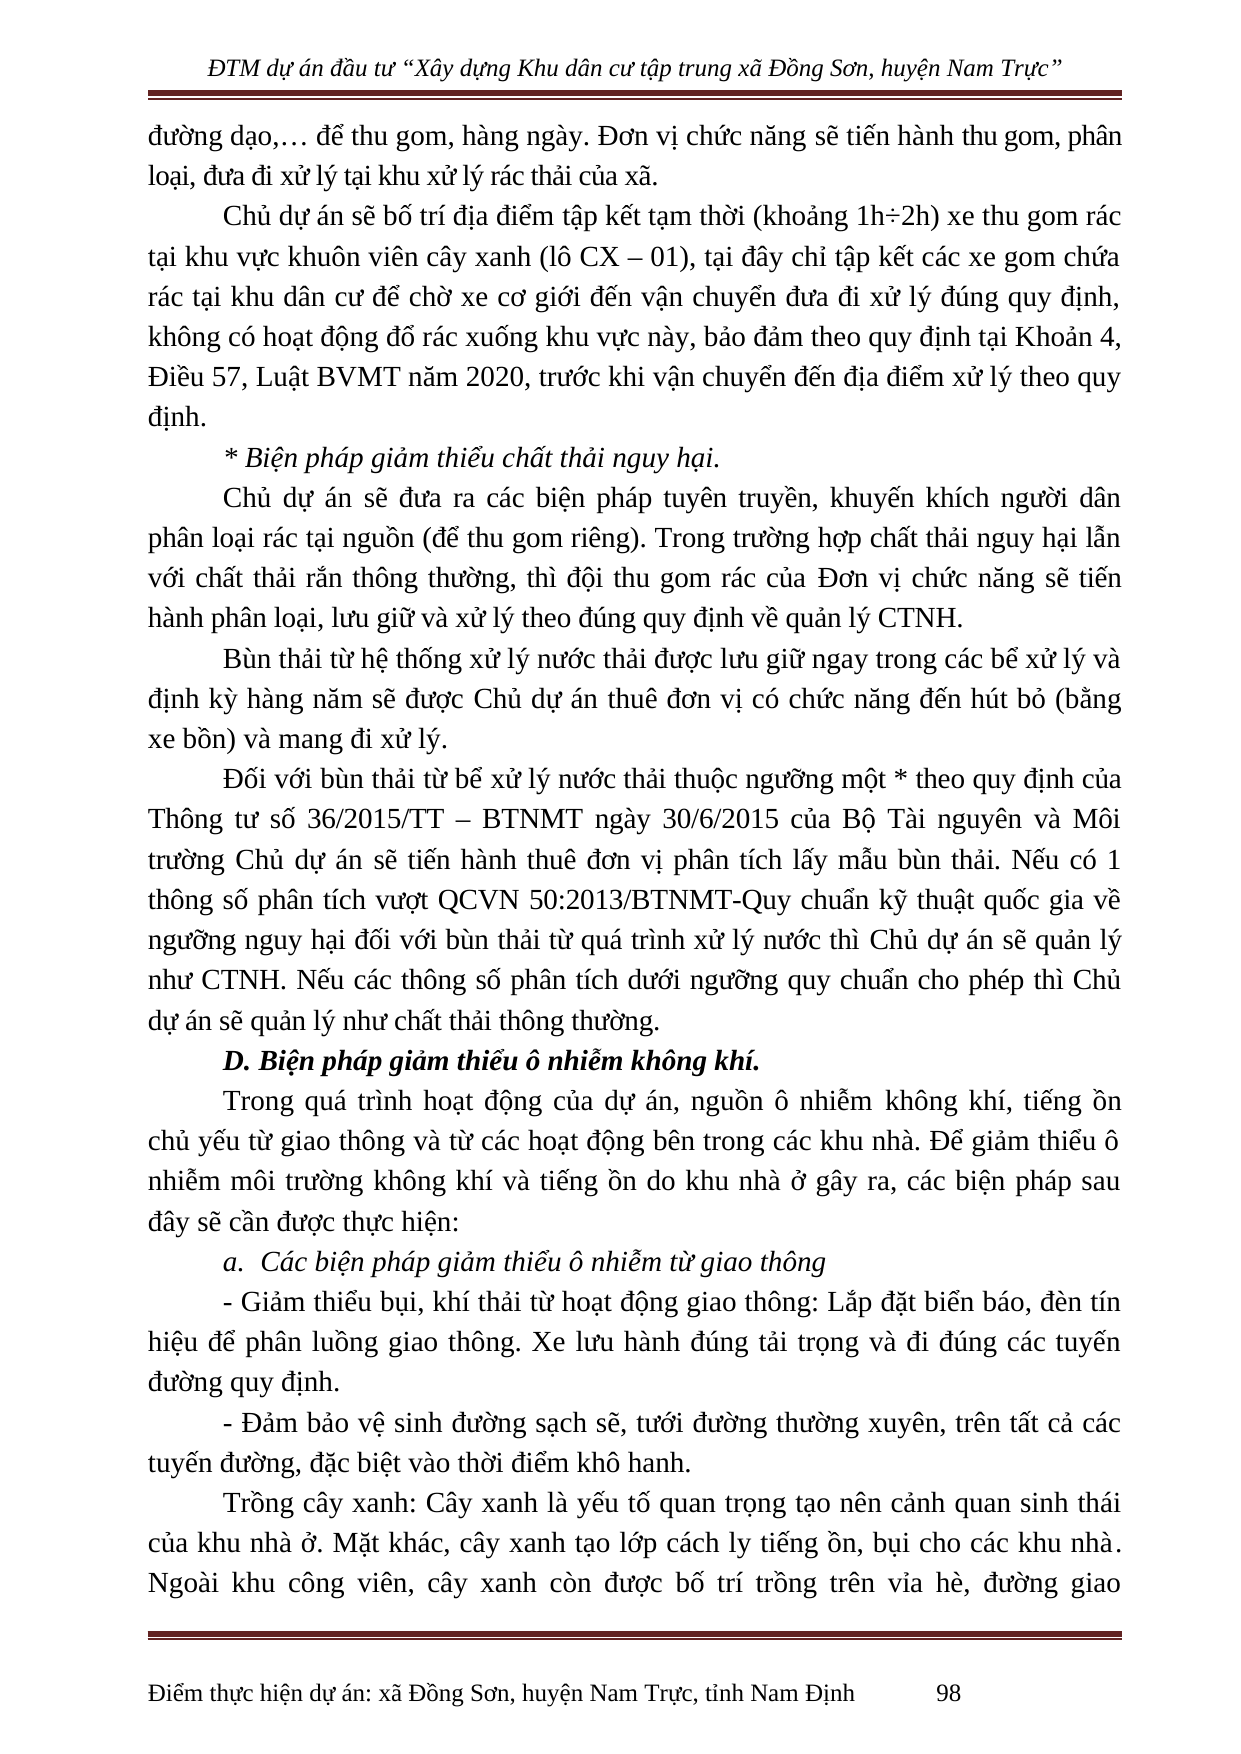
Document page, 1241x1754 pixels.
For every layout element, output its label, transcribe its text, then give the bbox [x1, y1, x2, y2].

text Chủ dự án sẽ bố trí địa điểm tập kết tạm thời (khoảng 1h÷2h) xe thu gom rác tại khu vực khuôn viên cây xanh (lô CX – 01), tại đây chỉ tập kết các xe gom chứa rác tại khu dân cư để chờ xe cơ giới đến vận chuyển đưa đi xử lý đúng quy định, không có hoạt động đổ rác xuống khu vực này, bảo đảm theo quy định tại Khoản 4, Điều 57, Luật BVMT năm 2020, trước khi vận chuyển đến địa điểm xử lý theo quy định. [148, 198, 1122, 239]
text Chủ dự án sẽ bố trí địa điểm tập kết tạm thời (khoảng 1h÷2h) xe thu gom rác tại khu vực khuôn viên cây xanh (lô CX – 01), tại đây chỉ tập kết các xe gom chứa rác tại khu dân cư để chờ xe cơ giới đến vận chuyển đưa đi xử lý đúng quy định, không có hoạt động đổ rác xuống khu vực này, bảo đảm theo quy định tại Khoản 4, Điều 57, Luật BVMT năm 2020, trước khi vận chuyển đến địa điểm xử lý theo quy định. [148, 393, 1122, 433]
text Bùn thải từ hệ thống xử lý nước thải được lưu giữ ngay trong các bể xử lý và định kỳ hàng năm sẽ được Chủ dự án thuê đơn vị có chức năng đến hút bỏ (bằng xe bồn) và mang đi xử lý. [148, 641, 1122, 755]
text - Giảm thiểu bụi, khí thải từ hoạt động giao thông: Lắp đặt biển báo, đèn tín hiệu để phân luồng giao thông. Xe lưu hành đúng tải trọng và đi đúng các tuyến đường quy định. [148, 1284, 1122, 1398]
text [148, 118, 1122, 192]
text * Biện pháp giảm thiểu chất thải nguy hại. [148, 440, 1122, 473]
text Chủ dự án sẽ đưa ra các biện pháp tuyên truyền, khuyến khích người dân phân loại rác tại nguồn (để thu gom riêng). Trong trường hợp chất thải nguy hại lẫn với chất thải rắn thông thường, thì đội thu gom rác của Đơn vị chức năng sẽ tiến hành phân loại, lưu giữ và xử lý theo đúng quy định về quản lý CTNH. [148, 480, 1122, 634]
text D. Biện pháp giảm thiểu ô nhiễm không khí. [148, 1043, 1122, 1076]
text Trong quá trình hoạt động của dự án, nguồn ô nhiễm không khí, tiếng ồn chủ yếu từ giao thông và từ các hoạt động bên trong các khu nhà. Để giảm thiểu ô nhiễm môi trường không khí và tiếng ồn do khu nhà ở gây ra, các biện pháp sau đây sẽ cần được thực hiện: [148, 1083, 1122, 1237]
list Các biện pháp giảm thiểu ô nhiễm từ giao thông [223, 1244, 1122, 1277]
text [148, 1485, 1122, 1599]
text Đối với bùn thải từ bể xử lý nước thải thuộc ngưỡng một * theo quy định của Thông tư số 36/2015/TT – BTNMT ngày 30/6/2015 của Bộ Tài nguyên và Môi trường Chủ dự án sẽ tiến hành thuê đơn vị phân tích lấy mẫu bùn thải. Nếu có 1 thông số phân tích vượt QCVN 50:2013/BTNMT-Quy chuẩn kỹ thuật quốc gia về ngưỡng nguy hại đối với bùn thải từ quá trình xử lý nước thì Chủ dự án sẽ quản lý như CTNH. Nếu các thông số phân tích dưới ngưỡng quy chuẩn cho phép thì Chủ dự án sẽ quản lý như chất thải thông thường. [148, 761, 1122, 1036]
text - Đảm bảo vệ sinh đường sạch sẽ, tưới đường thường xuyên, trên tất cả các tuyến đường, đặc biệt vào thời điểm khô hanh. [148, 1405, 1122, 1478]
